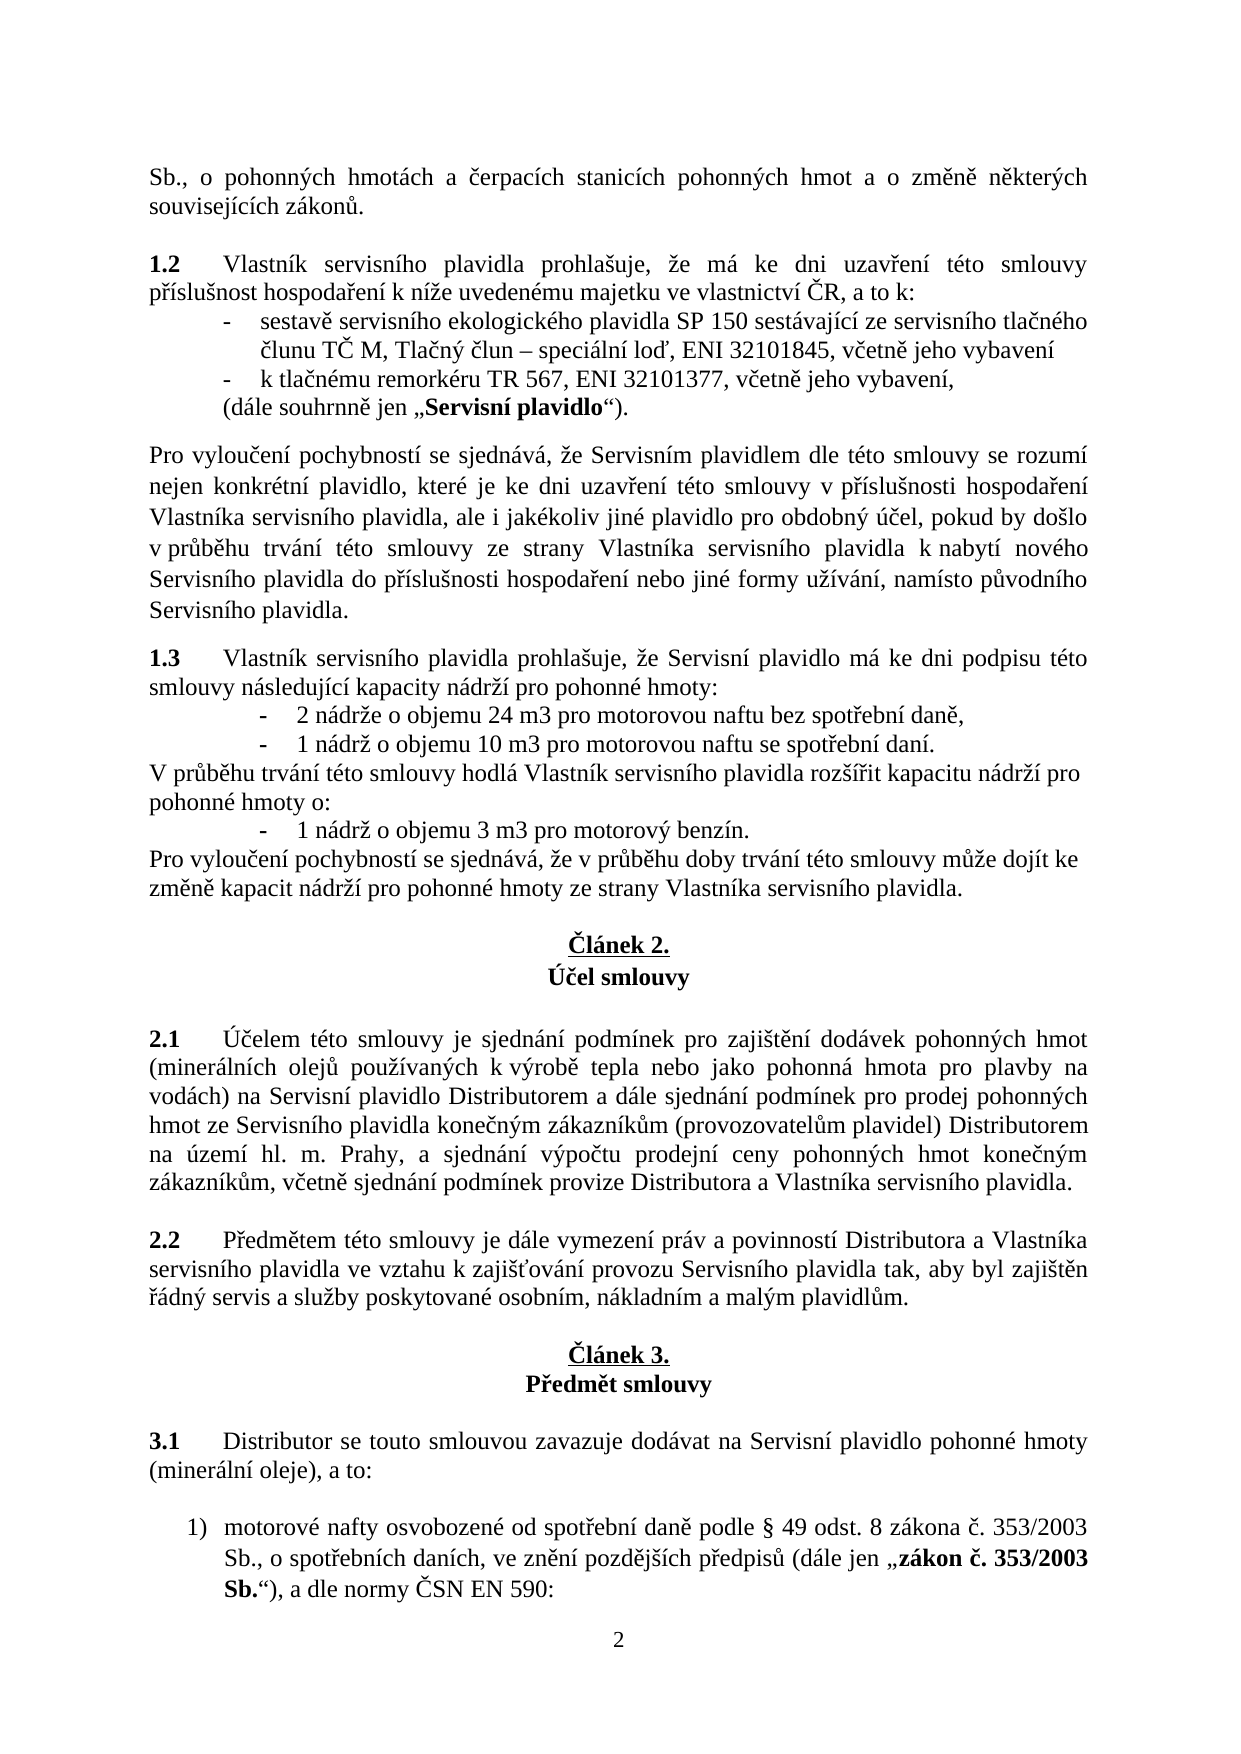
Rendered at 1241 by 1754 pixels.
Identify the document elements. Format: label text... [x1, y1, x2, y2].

text Předmět smlouvy [149, 1369, 1088, 1397]
list 2 nádrže o objemu 24 m3 pro motorovou naftu bez spotřební daně, [223, 701, 1088, 729]
list Vlastník servisního plavidla prohlašuje, že Servisní plavidlo má ke dni podpisu této smlouvy následující kapacity nádrží pro pohonné hmoty: [149, 643, 1088, 701]
list 1 nádrž o objemu 10 m3 pro motorovou naftu se spotřební daní. [223, 729, 1088, 758]
list Distributor se touto smlouvou zavazuje dodávat na Servisní plavidlo pohonné hmoty (minerální oleje), a to: [149, 1426, 1088, 1484]
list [149, 162, 1088, 220]
list motorové nafty osvobozené od spotřební daně podle § 49 odst. 8 zákona č. 353/2003 Sb., o spotřebních daních, ve znění pozdějších předpisů (dále jen „zákon č. 353/2003 Sb.“), a dle normy ČSN EN 590: [186, 1512, 1088, 1603]
text Článek 2. [149, 931, 1088, 959]
list Vlastník servisního plavidla prohlašuje, že má ke dni uzavření této smlouvy příslušnost hospodaření k níže uvedenému majetku ve vlastnictví ČR, a to k: [149, 249, 1088, 306]
list Pro vyloučení pochybností se sjednává, že v průběhu doby trvání této smlouvy může dojít ke změně kapacit nádrží pro pohonné hmoty ze strany Vlastníka servisního plavidla. [149, 844, 1088, 902]
text Pro vyloučení pochybností se sjednává, že Servisním plavidlem dle této smlouvy se rozumí nejen konkrétní plavidlo, které je ke dni uzavření této smlouvy v příslušnosti hospodaření Vlastníka servisního plavidla, ale i jakékoliv jiné plavidlo pro obdobný účel, pokud by došlo v průběhu trvání této smlouvy ze strany Vlastníka servisního plavidla k nabytí nového Servisního plavidla do příslušnosti hospodaření nebo jiné formy užívání, namísto původního Servisního plavidla. [149, 440, 1088, 624]
text Účel smlouvy [149, 962, 1088, 990]
list k tlačnému remorkéru TR 567, ENI 32101377, včetně jeho vybavení, [223, 364, 1088, 392]
text (dále souhrnně jen „Servisní plavidlo“). [223, 392, 1088, 421]
list Předmětem této smlouvy je dále vymezení práv a povinností Distributora a Vlastníka servisního plavidla ve vztahu k zajišťování provozu Servisního plavidla tak, aby byl zajištěn řádný servis a služby poskytované osobním, nákladním a malým plavidlům. [149, 1225, 1088, 1311]
list 1 nádrž o objemu 3 m3 pro motorový benzín. [223, 816, 1088, 844]
list V průběhu trvání této smlouvy hodlá Vlastník servisního plavidla rozšířit kapacitu nádrží pro pohonné hmoty o: [149, 758, 1088, 816]
list sestavě servisního ekologického plavidla SP 150 sestávající ze servisního tlačného člunu TČ M, Tlačný člun – speciální loď, ENI 32101845, včetně jeho vybavení [223, 306, 1088, 364]
text Článek 3. [149, 1340, 1088, 1369]
list Účelem této smlouvy je sjednání podmínek pro zajištění dodávek pohonných hmot (minerálních olejů používaných k výrobě tepla nebo jako pohonná hmota pro plavby na vodách) na Servisní plavidlo Distributorem a dále sjednání podmínek pro prodej pohonných hmot ze Servisního plavidla konečným zákazníkům (provozovatelům plavidel) Distributorem na území hl. m. Prahy, a sjednání výpočtu prodejní ceny pohonných hmot konečným zákazníkům, včetně sjednání podmínek provize Distributora a Vlastníka servisního plavidla. [149, 1024, 1088, 1196]
